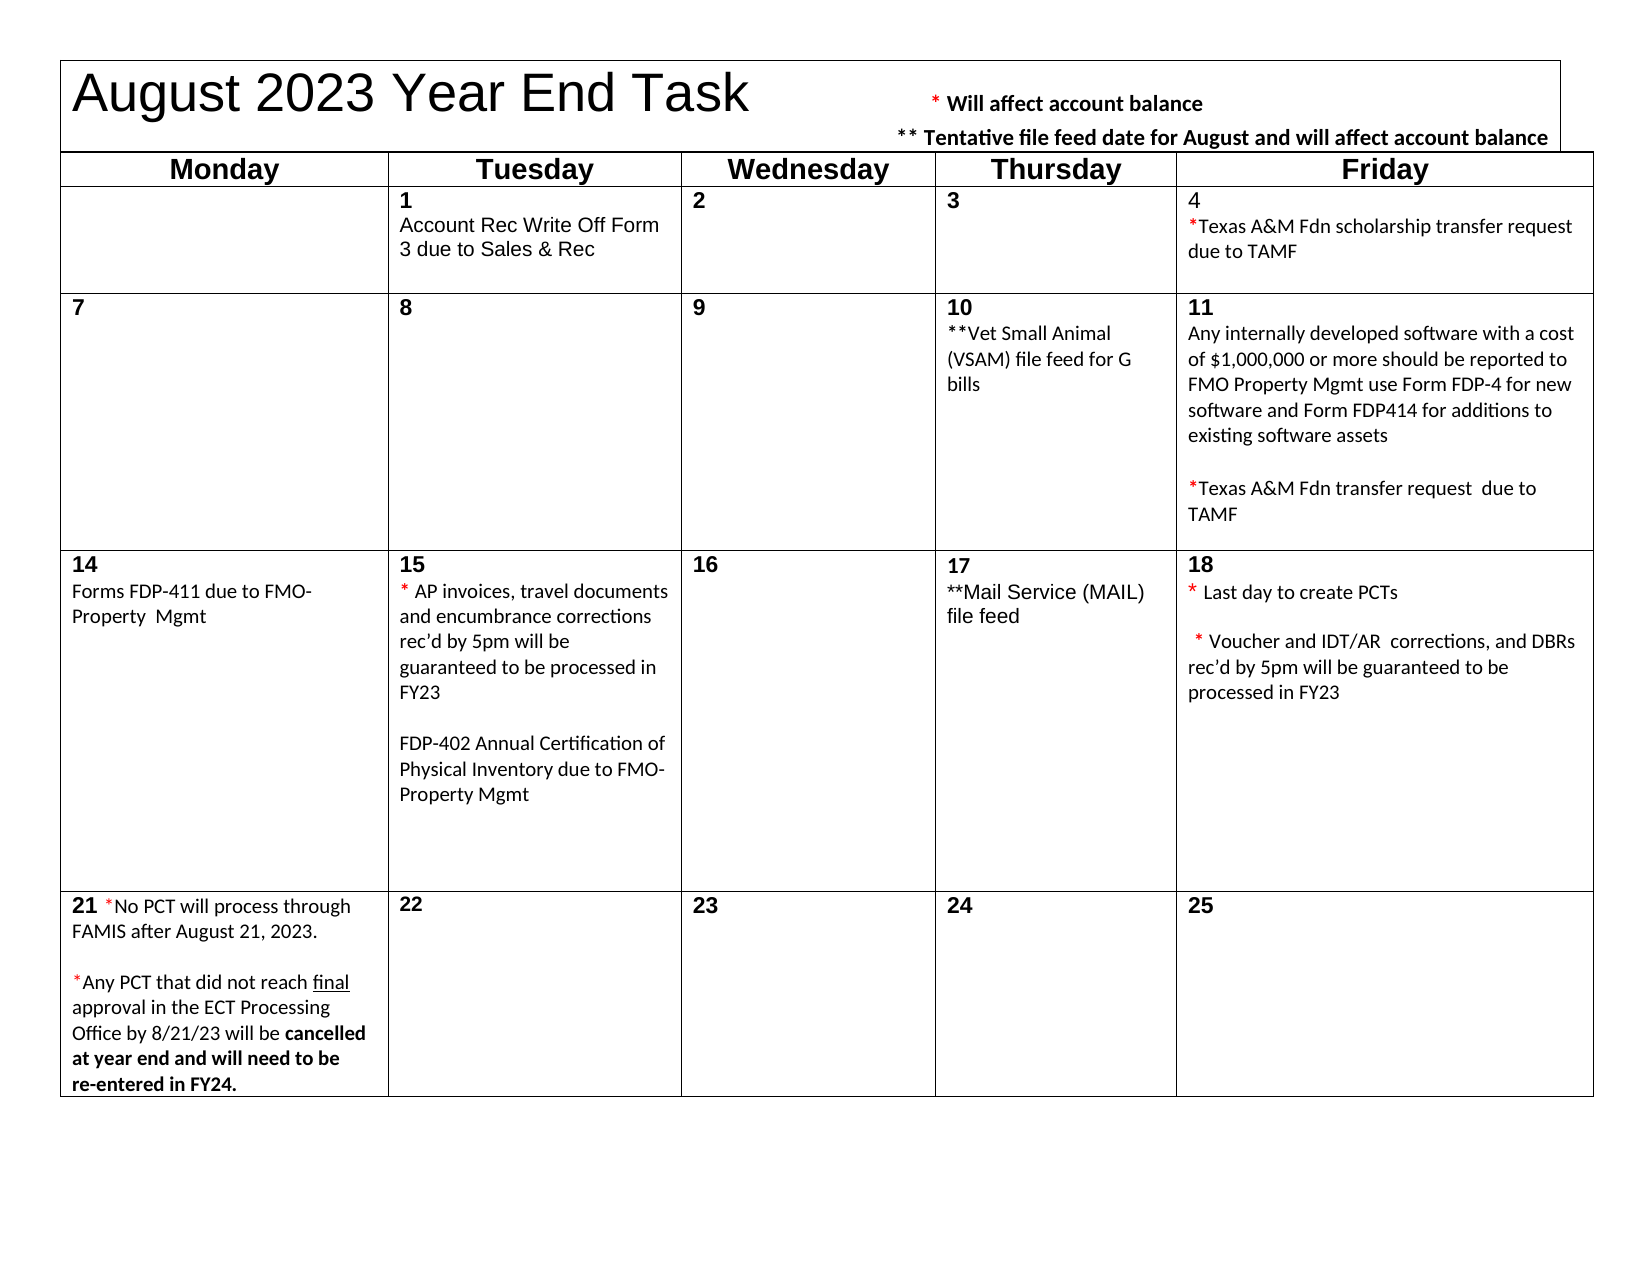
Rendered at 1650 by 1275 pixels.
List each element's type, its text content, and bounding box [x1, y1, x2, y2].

table_cell 9 [682, 294, 935, 550]
table_cell 4 *Texas A&M Fdn scholarship transfer request due to TAMF [1177, 187, 1593, 293]
table_cell Tuesday [389, 153, 681, 186]
table_cell Wednesday [682, 153, 935, 186]
table_cell Monday [61, 153, 388, 186]
table_cell 18 * Last day to create PCTs * Voucher and IDT/AR corrections, and DBRs rec’d by 5pm will be guaranteed to be processed in FY23 [1177, 551, 1593, 891]
table_header August 2023 Year End Task * Will affect account balance ** Tentative file feed date for August and will affect account balance [61, 61, 1560, 151]
table_cell Thursday [936, 153, 1176, 186]
table_cell 2 [682, 187, 935, 293]
table_cell 1 Account Rec Write Off Form 3 due to Sales & Rec [389, 187, 681, 293]
table_cell 24 [936, 892, 1176, 1096]
table_cell 23 [682, 892, 935, 1096]
table_cell 17 **Mail Service (MAIL) file feed [936, 551, 1176, 891]
table_cell 7 [61, 294, 388, 550]
table_cell 3 [936, 187, 1176, 293]
table_cell 11 Any internally developed software with a cost of $1,000,000 or more should be reported to FMO Property Mgmt use Form FDP-4 for new software and Form FDP414 for additions to existing software assets *Texas A&M Fdn transfer request due to TAMF [1177, 294, 1593, 550]
table_cell 16 [682, 551, 935, 891]
table_cell 21 *No PCT will process through FAMIS after August 21, 2023. *Any PCT that did not reach final approval in the ECT Processing Office by 8/21/23 will be cancelled at year end and will need to be re-entered in FY24. [61, 892, 388, 1096]
table_cell 10 **Vet Small Animal (VSAM) file feed for G bills [936, 294, 1176, 550]
table_cell 22 [389, 892, 681, 1096]
table_cell Friday [1177, 153, 1593, 186]
table_cell [61, 187, 388, 293]
table_cell 14 Forms FDP-411 due to FMO-Property Mgmt [61, 551, 388, 891]
table_cell 8 [389, 294, 681, 550]
table_cell 25 [1177, 892, 1593, 1096]
table_cell 15 * AP invoices, travel documents and encumbrance corrections rec’d by 5pm will be guaranteed to be processed in FY23 FDP-402 Annual Certification of Physical Inventory due to FMO-Property Mgmt [389, 551, 681, 891]
